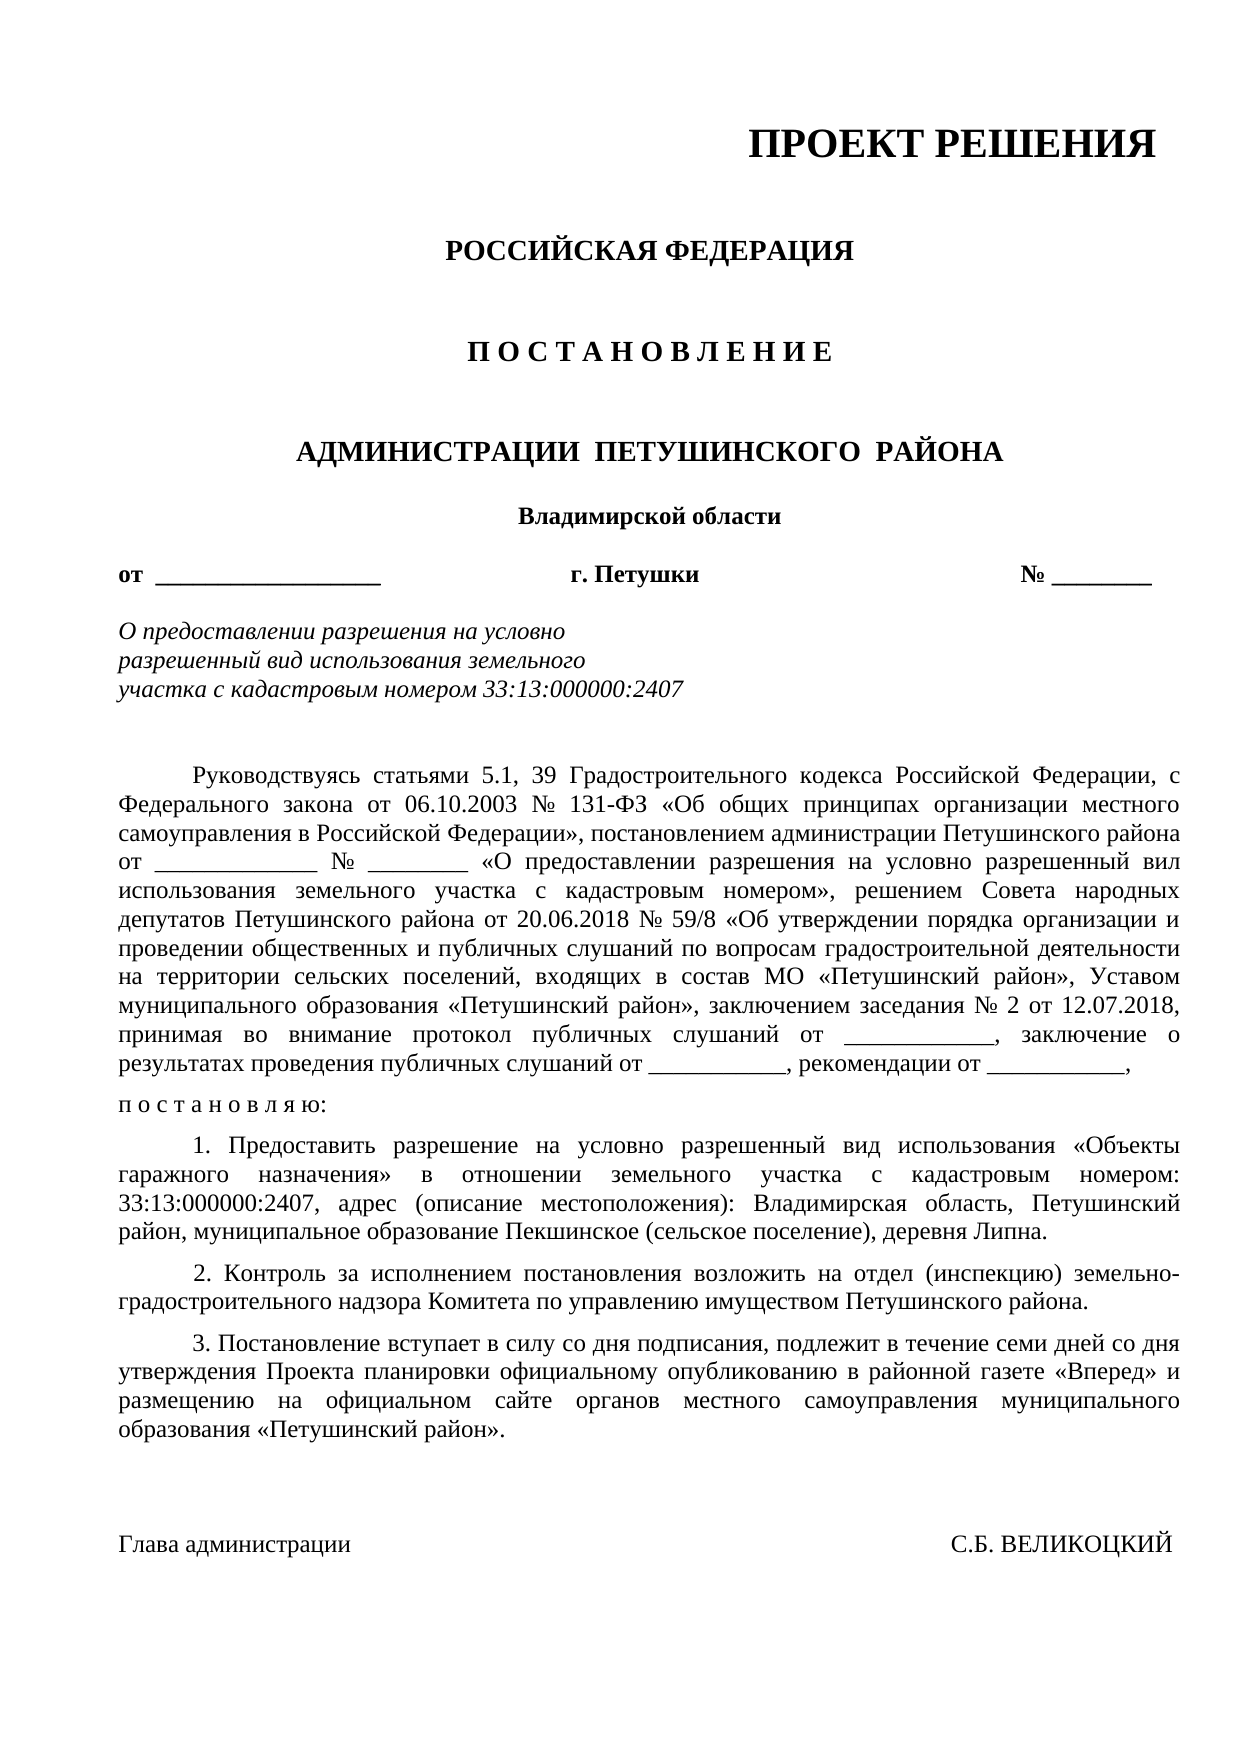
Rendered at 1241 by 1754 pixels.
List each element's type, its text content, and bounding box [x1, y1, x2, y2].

text О предоставлении разрешения на условно [118, 616, 1181, 645]
text Владимирской области [118, 501, 1181, 530]
text 1. Предоставить разрешение на условно разрешенный вид использования «Объекты гаражного назначения» в отношении земельного участка с кадастровым номером: 33:13:000000:2407, адрес (описание местоположения): Владимирская область, Петушинский район, муниципальное образование Пекшинское (сельское поселение), деревня Липна. [118, 1130, 1181, 1245]
text ПРОЕКТ РЕШЕНИЯ [118, 118, 1181, 166]
text 3. Постановление вступает в силу со дня подписания, подлежит в течение семи дней со дня утверждения Проекта планировки официальному опубликованию в районной газете «Вперед» и размещению на официальном сайте органов местного самоуправления муниципального образования «Петушинский район». [118, 1328, 1181, 1443]
text участка с кадастровым номером 33:13:000000:2407 [118, 674, 1181, 703]
text АДМИНИСТРАЦИИ ПЕТУШИНСКОГО РАЙОНА [118, 434, 1181, 468]
table_header № ________ [811, 559, 1163, 588]
text п о с т а н о в л я ю: [118, 1089, 1181, 1118]
text 2. Контроль за исполнением постановления возложить на отдел (инспекцию) земельно-градостроительного надзора Комитета по управлению имуществом Петушинского района. [118, 1258, 1181, 1315]
text Глава администрации С.Б. ВЕЛИКОЦКИЙ [118, 1529, 1181, 1558]
text РОССИЙСКАЯ ФЕДЕРАЦИЯ [118, 233, 1181, 267]
table_header г. Петушки [459, 559, 811, 588]
text Руководствуясь статьями 5.1, 39 Градостроительного кодекса Российской Федерации, с Федерального закона от 06.10.2003 № 131-ФЗ «Об общих принципах организации местного самоуправления в Российской Федерации», постановлением администрации Петушинского района от _____________ № ________ «О предоставлении разрешения на условно разрешенный вил использования земельного участка с кадастровым номером», решением Совета народных депутатов Петушинского района от 20.06.2018 № 59/8 «Об утверждении порядка организации и проведении общественных и публичных слушаний по вопросам градостроительной деятельности на территории сельских поселений, входящих в состав МО «Петушинский район», Уставом муниципального образования «Петушинский район», заключением заседания № 2 от 12.07.2018, принимая во внимание протокол публичных слушаний от ____________, заключение о результатах проведения публичных слушаний от ___________, рекомендации от ___________, [118, 760, 1181, 1076]
text П О С Т А Н О В Л Е Н И Е [118, 334, 1181, 367]
text разрешенный вид использования земельного [118, 645, 1181, 674]
table_header от __________________ [107, 559, 459, 588]
